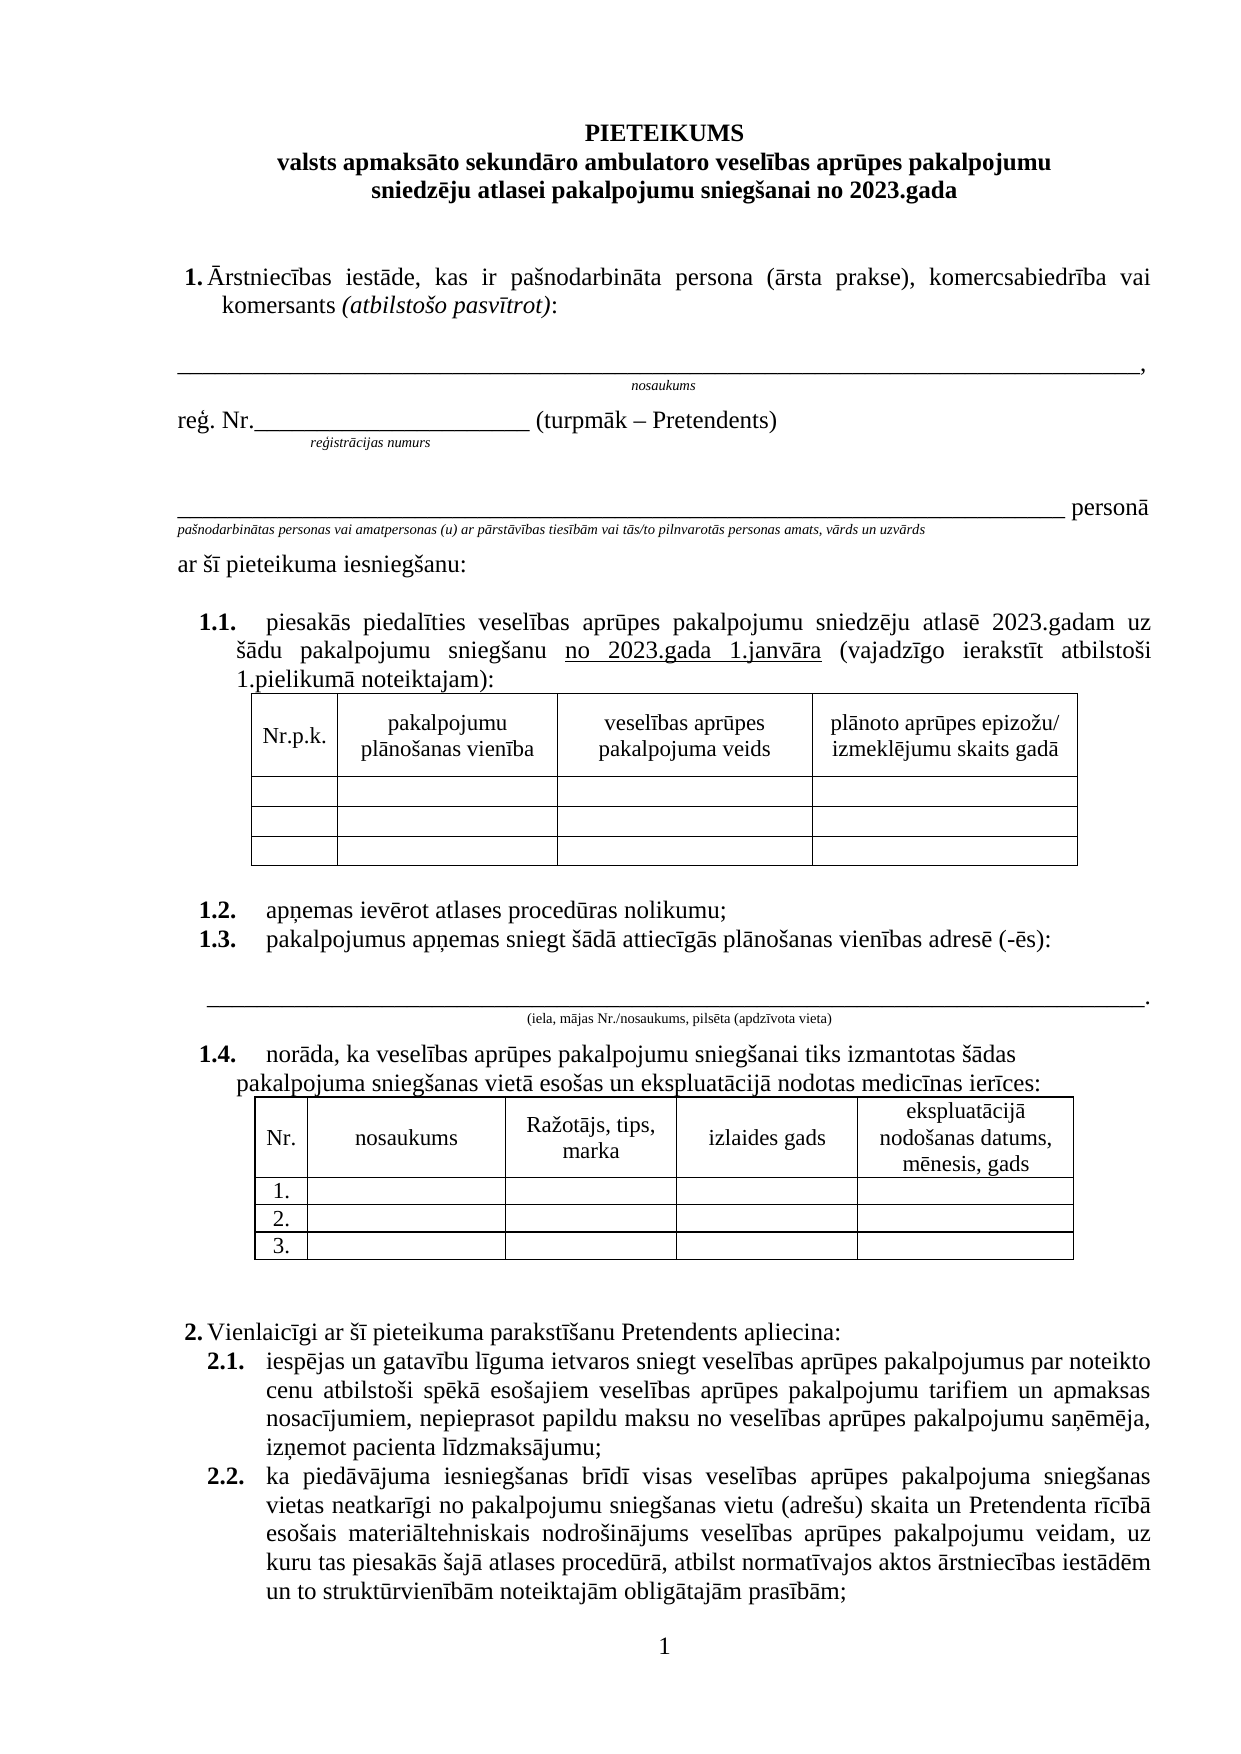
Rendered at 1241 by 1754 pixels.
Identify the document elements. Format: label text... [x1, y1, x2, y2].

text reģ. Nr.______________________ (turpmāk – Pretendents) [177, 406, 1152, 434]
list Vienlaicīgi ar šī pieteikuma parakstīšanu Pretendents apliecina: [184, 1317, 1152, 1346]
table_cell [338, 807, 557, 836]
text ___________________________________________________________________________. [207, 981, 1152, 1010]
table_header veselības aprūpes pakalpojuma veids [558, 694, 812, 776]
table_header ekspluatācijā nodošanas datums, mēnesis, gads [858, 1098, 1073, 1177]
table_cell [813, 807, 1077, 836]
table_cell [558, 777, 812, 806]
table_cell [813, 837, 1077, 865]
text ar šī pieteikuma iesniegšanu: [177, 549, 1152, 578]
text sniedzēju atlasei pakalpojumu sniegšanai no 2023.gada [177, 176, 1152, 204]
table_cell [308, 1233, 505, 1259]
table_header izlaides gads [677, 1098, 857, 1177]
list ka piedāvājuma iesniegšanas brīdī visas veselības aprūpes pakalpojuma sniegšanas vietas neatkarīgi no pakalpojumu sniegšanas vietu (adrešu) skaita un Pretendenta rīcībā esošais materiāltehniskais nodrošinājums veselības aprūpes pakalpojumu veidam, uz kuru tas piesakās šajā atlases procedūrā, atbilst normatīvajos aktos ārstniecības iestādēm un to struktūrvienībām noteiktajām obligātajām prasībām; [207, 1461, 1152, 1605]
table_cell [677, 1205, 857, 1231]
table_cell [677, 1178, 857, 1204]
table_cell 1. [256, 1178, 307, 1204]
table_cell [506, 1233, 676, 1259]
table_cell [252, 807, 337, 836]
table_cell [813, 777, 1077, 806]
table_cell [858, 1205, 1073, 1231]
table_cell [506, 1178, 676, 1204]
table_header Nr. [256, 1098, 307, 1177]
text reģistrācijas numurs [177, 434, 1152, 463]
list piesakās piedalīties veselības aprūpes pakalpojumu sniedzēju atlasē 2023.gadam uz šādu pakalpojumu sniegšanu no 2023.gada 1.janvāra (vajadzīgo ierakstīt atbilstoši 1.pielikumā noteiktajam): [199, 607, 1152, 693]
list iespējas un gatavību līguma ietvaros sniegt veselības aprūpes pakalpojumus par noteikto cenu atbilstoši spēkā esošajiem veselības aprūpes pakalpojumu tarifiem un apmaksas nosacījumiem, nepieprasot papildu maksu no veselības aprūpes pakalpojumu saņēmēja, izņemot pacienta līdzmaksājumu; [207, 1346, 1152, 1461]
text (iela, mājas Nr./nosaukums, pilsēta (apdzīvota vieta) [207, 1010, 1152, 1039]
table_cell [858, 1233, 1073, 1259]
table_cell [506, 1205, 676, 1231]
table_cell [677, 1233, 857, 1259]
list norāda, ka veselības aprūpes pakalpojumu sniegšanai tiks izmantotas šādas pakalpojuma sniegšanas vietā esošas un ekspluatācijā nodotas medicīnas ierīces: [199, 1039, 1152, 1096]
table_header Nr.p.k. [252, 694, 337, 776]
text _______________________________________________________________________ personā [177, 492, 1152, 521]
table_cell [558, 837, 812, 865]
table_cell [308, 1205, 505, 1231]
table_header plānoto aprūpes epizožu/ izmeklējumu skaits gadā [813, 694, 1077, 776]
list Ārstniecības iestāde, kas ir pašnodarbināta persona (ārsta prakse), komercsabiedrība vai komersants (atbilstošo pasvītrot): [184, 262, 1152, 319]
table_cell [338, 777, 557, 806]
table_header pakalpojumu plānošanas vienība [338, 694, 557, 776]
text pašnodarbinātas personas vai amatpersonas (u) ar pārstāvības tiesībām vai tās/to pilnvarotās personas amats, vārds un uzvārds [177, 521, 1152, 549]
text valsts apmaksāto sekundāro ambulatoro veselības aprūpes pakalpojumu [177, 147, 1152, 176]
table_cell [308, 1178, 505, 1204]
list pakalpojumus apņemas sniegt šādā attiecīgās plānošanas vienības adresē (-ēs): [199, 924, 1152, 953]
table_cell [252, 837, 337, 865]
text nosaukums [177, 377, 1152, 406]
table_cell [558, 807, 812, 836]
table_cell 3. [256, 1233, 307, 1259]
text _____________________________________________________________________________, [177, 348, 1152, 377]
table_header nosaukums [308, 1098, 505, 1177]
table_cell [858, 1178, 1073, 1204]
table_header Ražotājs, tips, marka [506, 1098, 676, 1177]
table_cell 2. [256, 1205, 307, 1231]
text PIETEIKUMS [177, 118, 1152, 147]
table_cell [338, 837, 557, 865]
list apņemas ievērot atlases procedūras nolikumu; [199, 895, 1152, 924]
table_cell [252, 777, 337, 806]
